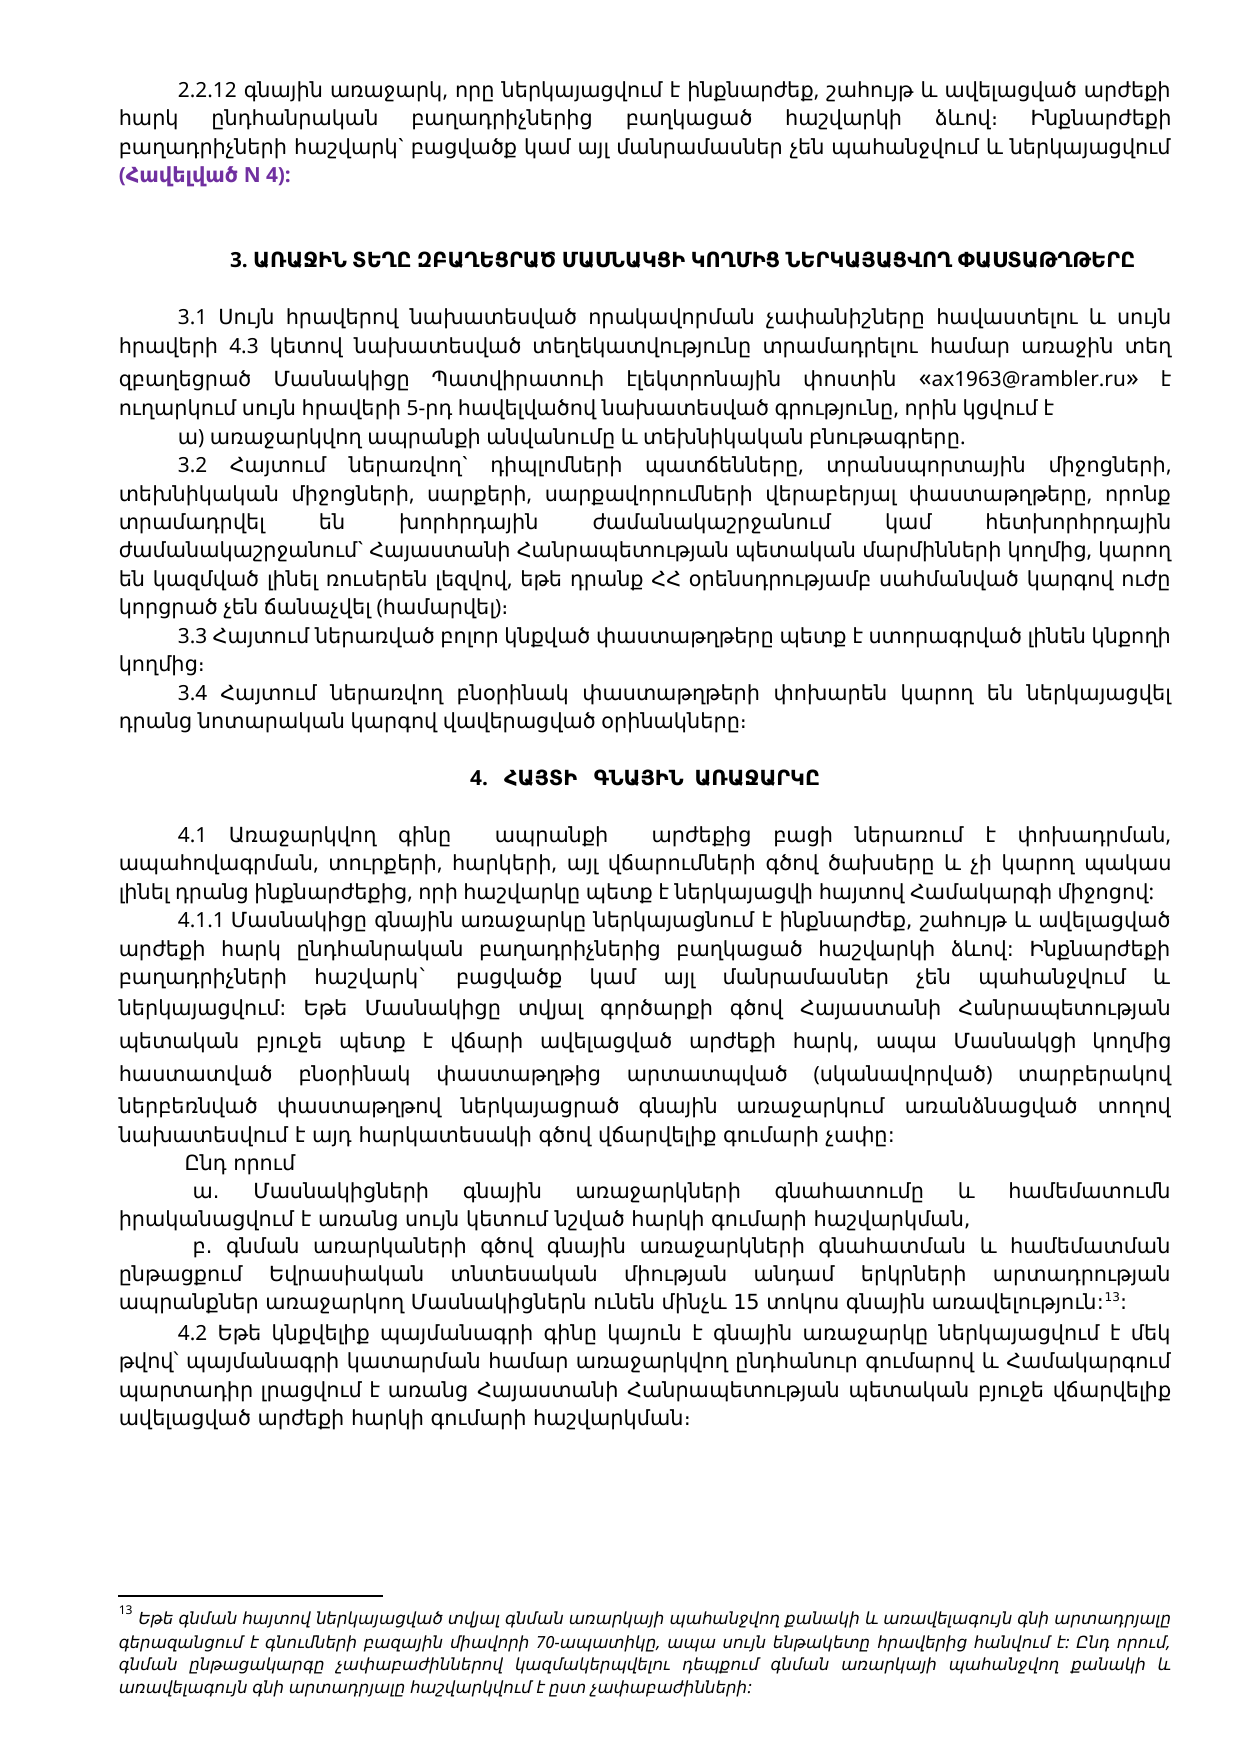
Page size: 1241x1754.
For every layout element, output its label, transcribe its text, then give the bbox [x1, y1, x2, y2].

text 3.1 Սույն հրավերով նախատեսված որակավորման չափանիշները հավաստելու և սույն հրավերի 4.3 կետով նախատեսված տեղեկատվությունը տրամադրելու համար առաջին տեղ զբաղեցրած Մասնակիցը Պատվիրատուի էլեկտրոնային փոստին «ax1963@rambler.ru» է ուղարկում սույն հրավերի 5-րդ հավելվածով նախատեսված գրությունը, որին կցվում է [118, 302, 1171, 422]
text 3.2 Հայտում ներառվող` դիպլոմների պատճենները, տրանսպորտային միջոցների, տեխնիկական միջոցների, սարքերի, սարքավորումների վերաբերյալ փաստաթղթերը, որոնք տրամադրվել են խորհրդային ժամանակաշրջանում կամ հետխորհրդային ժամանակաշրջանում` Հայաստանի Հանրապետության պետական մարմինների կողմից, կարող են կազմված լինել ռուսերեն լեզվով, եթե դրանք ՀՀ օրենսդրությամբ սահմանված կարգով ուժը կորցրած չեն ճանաչվել (համարվել)։ [118, 450, 1171, 621]
text Ընդ որում [118, 1151, 1171, 1175]
text ա. Մասնակիցների գնային առաջարկների գնահատումը և համեմատումն իրականացվում է առանց սույն կետում նշված հարկի գումարի հաշվարկման, [118, 1179, 1171, 1231]
text 3.4 Հայտում ներառվող բնօրինակ փաստաթղթերի փոխարեն կարող են ներկայացվել դրանց նոտարական կարգով վավերացված օրինակները։ [118, 678, 1171, 735]
text ա) առաջարկվող ապրանքի անվանումը և տեխնիկական բնութագրերը. [118, 422, 1171, 450]
text 2.2.12 գնային առաջարկ, որը ներկայացվում է ինքնարժեք, շահույթ և ավելացված արժեքի հարկ ընդհանրական բաղադրիչներից բաղկացած հաշվարկի ձևով։ Ինքնարժեքի բաղադրիչների հաշվարկ` բացվածք կամ այլ մանրամասներ չեն պահանջվում և ներկայացվում (Հավելված N 4): [118, 75, 1171, 189]
text 4.2 Եթե կնքվելիք պայմանագրի գինը կայուն է գնային առաջարկը ներկայացվում է մեկ թվով՝ պայմանագրի կատարման համար առաջարկվող ընդհանուր գումարով և Համակարգում պարտադիր լրացվում է առանց Հայաստանի Հանրապետության պետական բյուջե վճարվելիք ավելացված արժեքի հարկի գումարի հաշվարկման։ [118, 1318, 1171, 1432]
text 4. ՀԱՅՏԻ ԳՆԱՅԻՆ ԱՌԱՋԱՐԿԸ [118, 763, 1171, 792]
text 4.1.1 Մասնակիցը գնային առաջարկը ներկայացնում է ինքնարժեք, շահույթ և ավելացված արժեքի հարկ ընդհանրական բաղադրիչներից բաղկացած հաշվարկի ձևով: Ինքնարժեքի բաղադրիչների հաշվարկ` բացվածք կամ այլ մանրամասներ չեն պահանջվում և ներկայացվում: Եթե Մասնակիցը տվյալ գործարքի գծով Հայաստանի Հանրապետության պետական բյուջե պետք է վճարի ավելացված արժեքի հարկ, ապա Մասնակցի կողմից հաստատված բնօրինակ փաստաթղթից արտատպված (սկանավորված) տարբերակով ներբեռնված փաստաթղթով ներկայացրած գնային առաջարկում առանձնացված տողով նախատեսվում է այդ հարկատեսակի գծով վճարվելիք գումարի չափը: [118, 905, 1171, 1148]
text 4.1 Առաջարկվող գինը ապրանքի արժեքից բացի ներառում է փոխադրման, ապահովագրման, տուրքերի, հարկերի, այլ վճարումների գծով ծախսերը և չի կարող պակաս լինել դրանց ինքնարժեքից, որի հաշվարկը պետք է ներկայացվի հայտով Համակարգի միջոցով: [118, 820, 1171, 905]
text 3. ԱՌԱՋԻՆ ՏԵՂԸ ԶԲԱՂԵՑՐԱԾ ՄԱՍՆԱԿՑԻ ԿՈՂՄԻՑ ՆԵՐԿԱՅԱՑՎՈՂ ՓԱՍՏԱԹՂԹԵՐԸ [118, 246, 1171, 274]
text 3.3 Հայտում ներառված բոլոր կնքված փաստաթղթերը պետք է ստորագրված լինեն կնքողի կողմից։ [118, 621, 1171, 678]
text բ. գնման առարկաների գծով գնային առաջարկների գնահատման և համեմատման ընթացքում Եվրասիական տնտեսական միության անդամ երկրների արտադրության ապրանքներ առաջարկող Մասնակիցներն ունեն մինչև 15 տոկոս գնային առավելություն:: [118, 1234, 1171, 1314]
